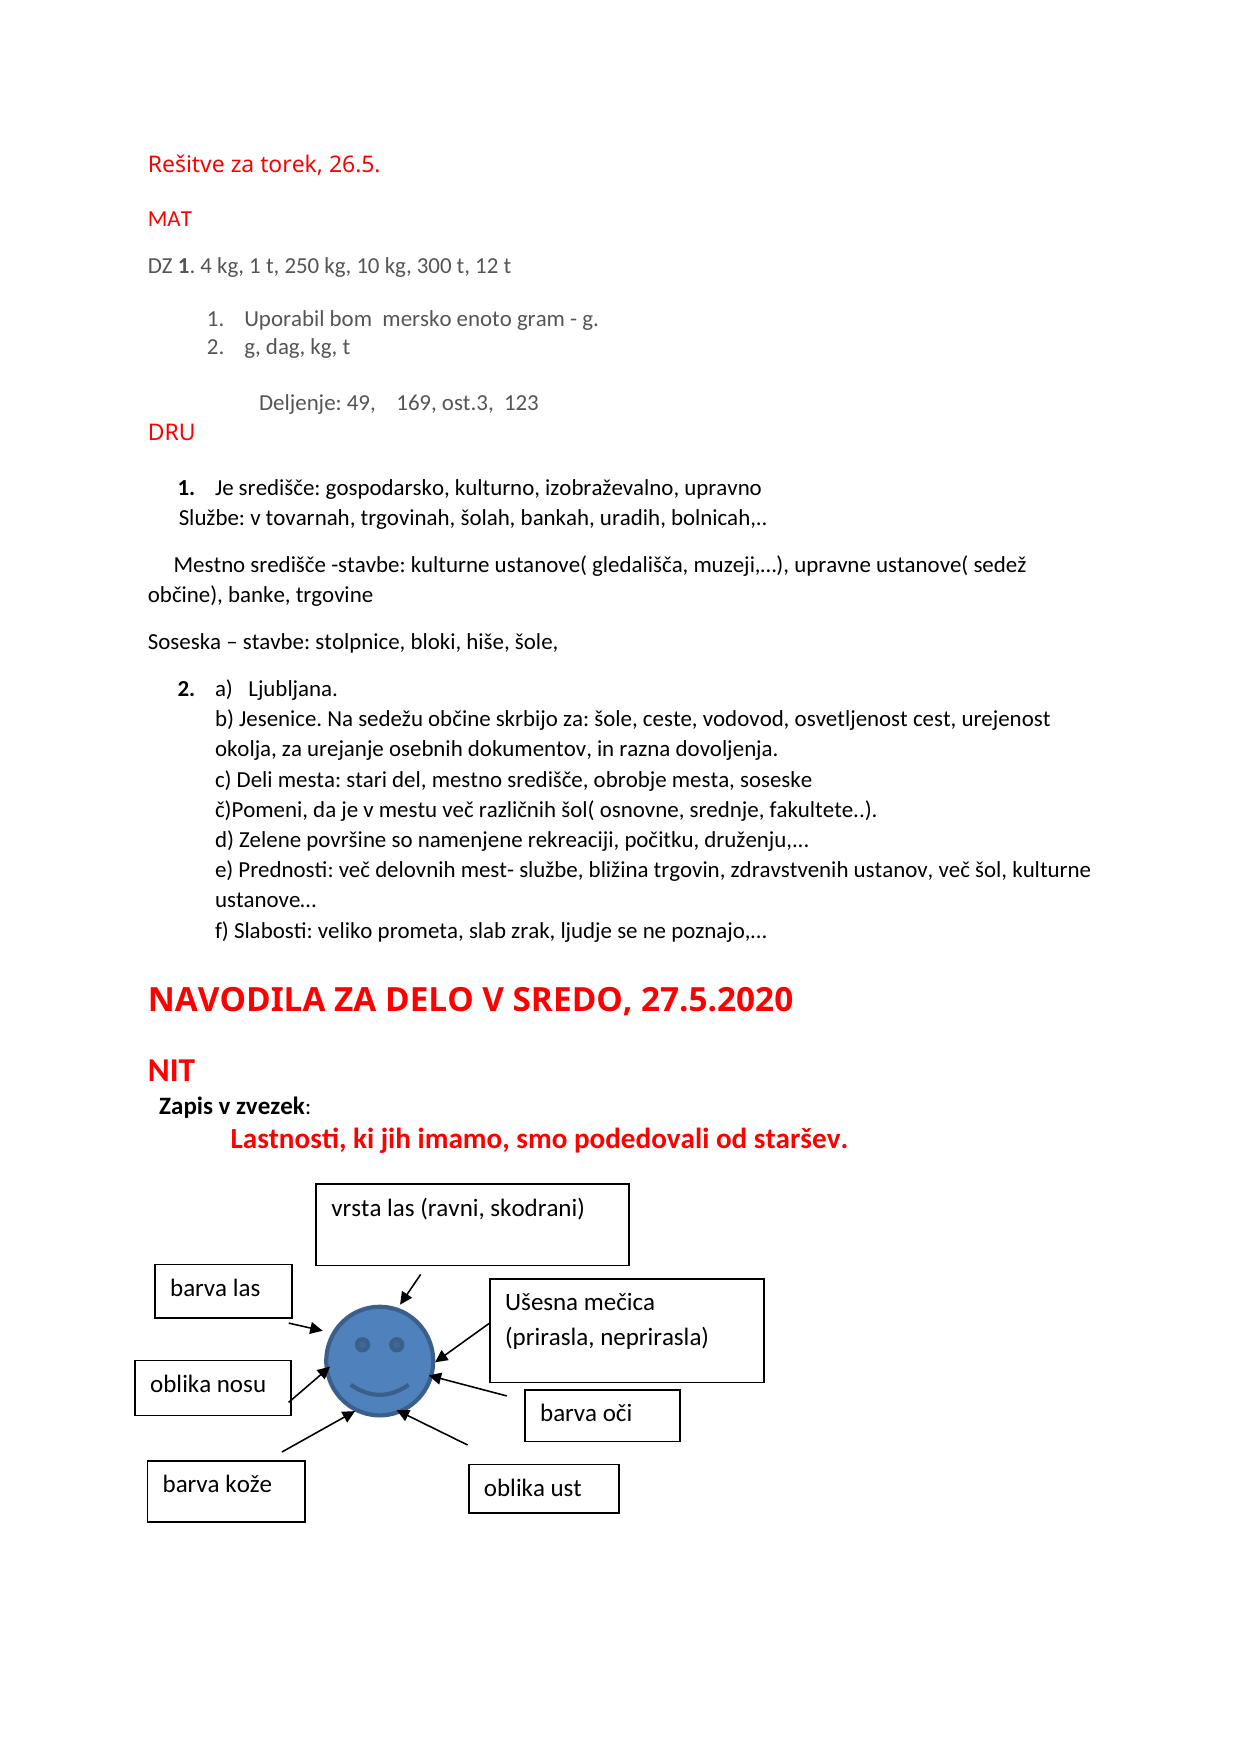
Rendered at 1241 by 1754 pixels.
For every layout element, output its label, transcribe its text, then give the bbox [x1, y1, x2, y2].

list a) Ljubljana. [177, 674, 1093, 702]
text Deljenje: 49, 169, ost.3, 123 [259, 388, 1093, 416]
text Mestno središče -stavbe: kulturne ustanove( gledališča, muzeji,…), upravne ustanove( sedež občine), banke, trgovine [148, 550, 1093, 608]
text NIT [148, 1049, 1093, 1090]
text Rešitve za torek, 26.5. [148, 148, 1093, 179]
text Soseska – stavbe: stolpnice, bloki, hiše, šole, [148, 627, 1093, 655]
text Zapis v zvezek: [148, 1090, 1093, 1121]
text d) Zelene površine so namenjene rekreaciji, počitku, druženju,... [215, 825, 1093, 853]
text Lastnosti, ki jih imamo, smo podedovali od staršev. [148, 1121, 1093, 1156]
text NAVODILA ZA DELO V SREDO, 27.5.2020 [148, 976, 1093, 1022]
text e) Prednosti: več delovnih mest- službe, bližina trgovin, zdravstvenih ustanov, več šol, kulturne ustanove… [215, 855, 1093, 914]
text č)Pomeni, da je v mestu več različnih šol( osnovne, srednje, fakultete..). [215, 795, 1093, 823]
text MAT [148, 204, 1093, 232]
text Službe: v tovarnah, trgovinah, šolah, bankah, uradih, bolnicah,.. [148, 503, 1093, 531]
list Uporabil bom mersko enoto gram - g. [207, 304, 1093, 332]
list Je središče: gospodarsko, kulturno, izobraževalno, upravno [177, 473, 1093, 501]
text DRU [148, 416, 1093, 448]
list g, dag, kg, t [207, 332, 1093, 360]
text f) Slabosti: veliko prometa, slab zrak, ljudje se ne poznajo,… [215, 916, 1093, 944]
text c) Deli mesta: stari del, mestno središče, obrobje mesta, soseske [215, 765, 1093, 793]
text b) Jesenice. Na sedežu občine skrbijo za: šole, ceste, vodovod, osvetljenost cest, urejenost okolja, za urejanje osebnih dokumentov, in razna dovoljenja. [215, 704, 1093, 763]
text DZ 1. 4 kg, 1 t, 250 kg, 10 kg, 300 t, 12 t [148, 251, 1093, 279]
